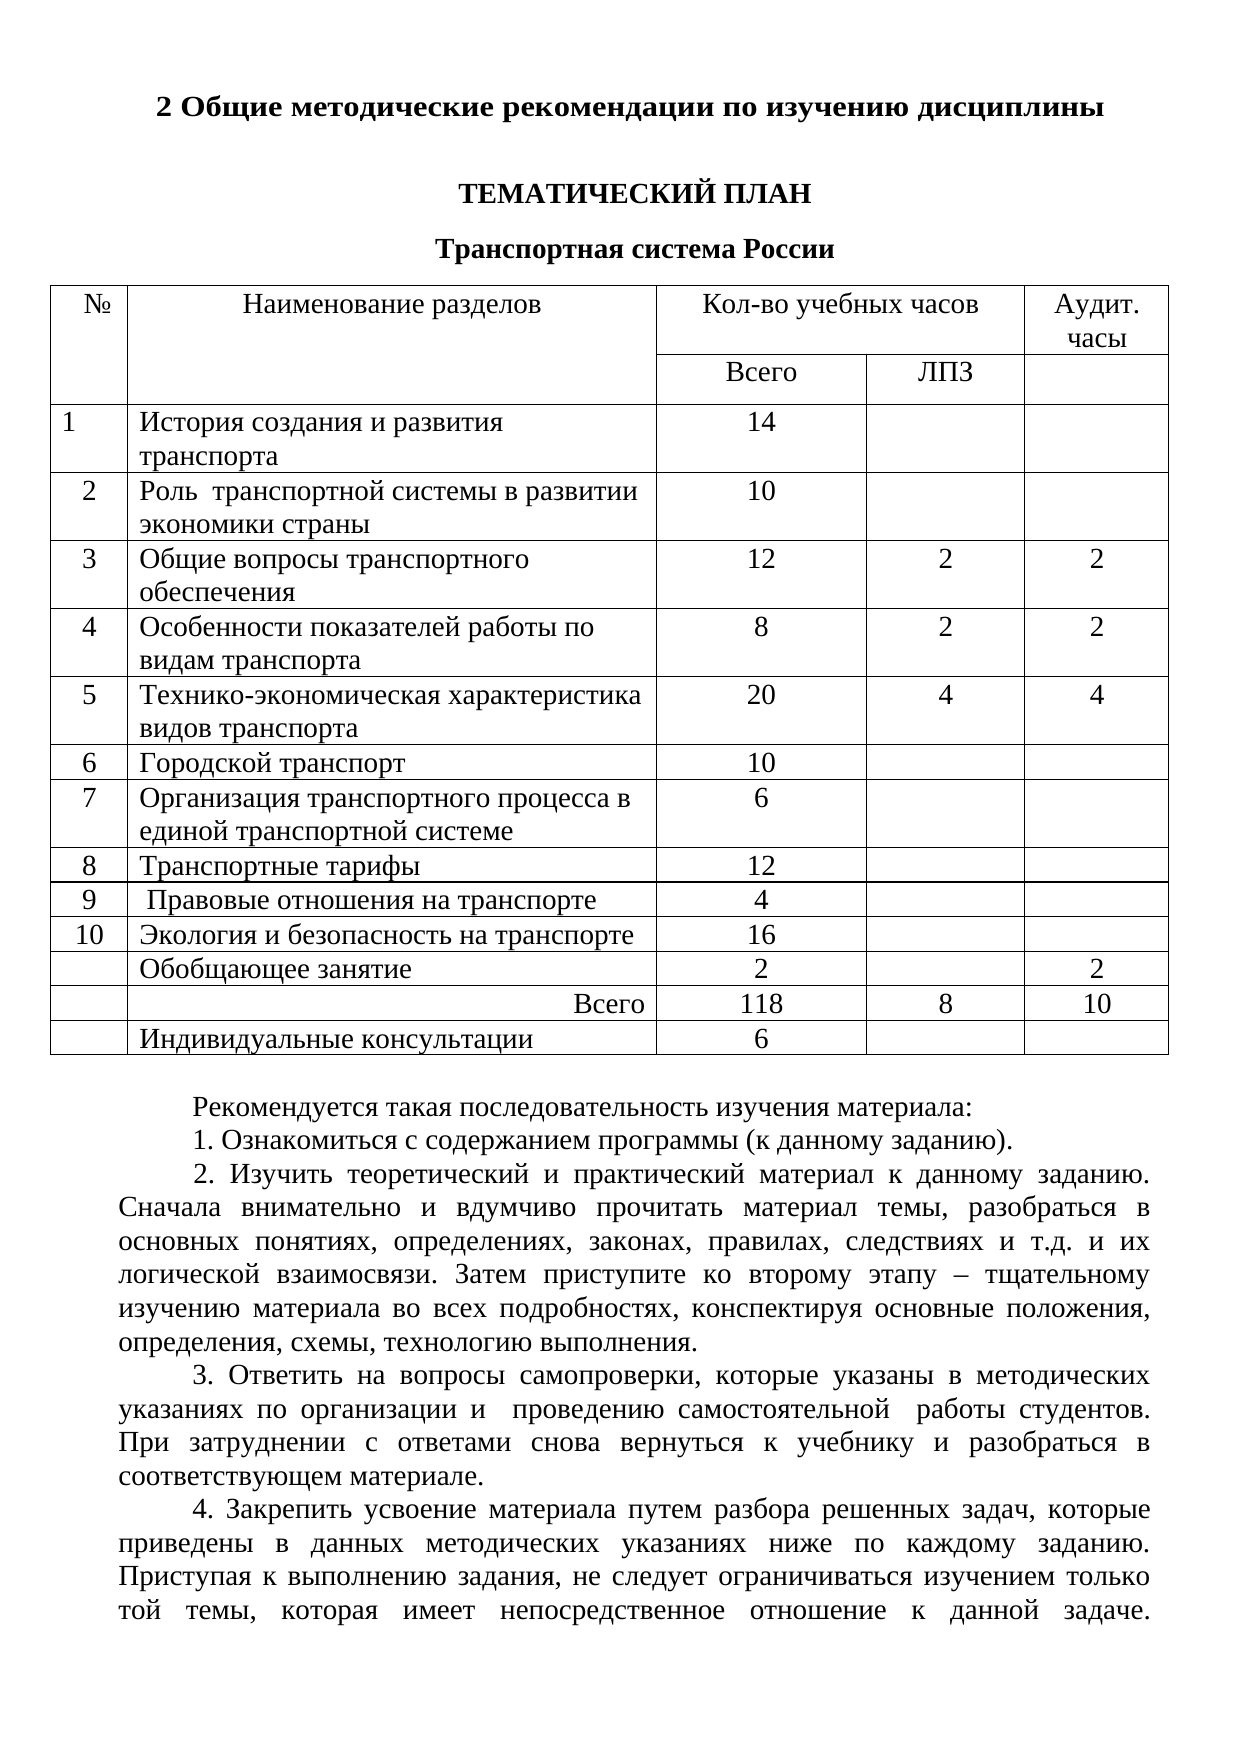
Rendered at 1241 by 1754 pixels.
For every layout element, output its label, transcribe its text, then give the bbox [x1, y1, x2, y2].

table_header Наименование разделов [128, 286, 656, 403]
table_cell [1025, 883, 1168, 916]
table_cell [51, 1021, 127, 1054]
table_cell [1025, 355, 1168, 403]
table_cell Городской транспорт [128, 745, 656, 779]
table_cell Технико-экономическая характеристика видов транспорта [128, 677, 656, 744]
table_cell 3 [51, 541, 127, 608]
table_cell 14 [657, 405, 866, 472]
table_cell 1 [51, 405, 127, 472]
text Рекомендуется такая последовательность изучения материала: [118, 1089, 1152, 1122]
table_cell Индивидуальные консультации [128, 1021, 656, 1054]
text 1. Ознакомиться с содержанием программы (к данному заданию). [118, 1122, 1152, 1156]
table_cell 2 [657, 952, 866, 985]
table_cell [51, 952, 127, 985]
table_cell [867, 1021, 1024, 1054]
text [118, 1491, 1152, 1626]
table_cell [867, 473, 1024, 540]
table_cell 2 [1025, 952, 1168, 985]
table_cell 2 [1025, 609, 1168, 676]
table_header Кол-во учебных часов [657, 286, 1024, 353]
table_cell [867, 405, 1024, 472]
table_cell 4 [657, 883, 866, 916]
table_cell 2 [867, 609, 1024, 676]
table_cell [1025, 848, 1168, 881]
table_header Аудит. часы [1025, 286, 1168, 353]
table_cell Всего [128, 986, 656, 1020]
table_cell Общие вопросы транспортного обеспечения [128, 541, 656, 608]
subtitle 2 Общие методические рекомендации по изучению дисциплины [156, 89, 1152, 122]
table_cell Экология и безопасность на транспорте [128, 917, 656, 951]
table_cell [867, 883, 1024, 916]
table_cell Транспортные тарифы [128, 848, 656, 881]
table_cell [51, 986, 127, 1020]
table_cell 5 [51, 677, 127, 744]
table_cell 4 [51, 609, 127, 676]
table_cell 8 [51, 848, 127, 881]
table_header № [51, 286, 127, 403]
table_cell 10 [657, 473, 866, 540]
text Транспортная система России [118, 231, 1152, 264]
table_cell [867, 745, 1024, 779]
table_cell [1025, 473, 1168, 540]
text ТЕМАТИЧЕСКИЙ ПЛАН [118, 177, 1152, 210]
table_cell 10 [1025, 986, 1168, 1020]
table_cell 2 [867, 541, 1024, 608]
table_cell [1025, 405, 1168, 472]
table_cell 12 [657, 541, 866, 608]
table_cell 8 [657, 609, 866, 676]
table_cell Правовые отношения на транспорте [128, 883, 656, 916]
table_cell Особенности показателей работы по видам транспорта [128, 609, 656, 676]
table_cell [867, 848, 1024, 881]
table_cell [1025, 745, 1168, 779]
table_cell 6 [657, 780, 866, 847]
table_cell 20 [657, 677, 866, 744]
table_cell 12 [657, 848, 866, 881]
text 2. Изучить теоретический и практический материал к данному заданию. Сначала внимательно и вдумчиво прочитать материал темы, разобраться в основных понятиях, определениях, законах, правилах, следствиях и т.д. и их логической взаимосвязи. Затем приступите ко второму этапу – тщательному изучению материала во всех подробностях, конспектируя основные положения, определения, схемы, технологию выполнения. [118, 1156, 1152, 1357]
table_cell История создания и развития транспорта [128, 405, 656, 472]
table_cell 8 [867, 986, 1024, 1020]
table_cell ЛПЗ [867, 355, 1024, 403]
table_cell 4 [867, 677, 1024, 744]
table_cell [1025, 1021, 1168, 1054]
table_cell Роль транспортной системы в развитии экономики страны [128, 473, 656, 540]
table_cell 2 [51, 473, 127, 540]
table_cell [867, 780, 1024, 847]
table_cell 7 [51, 780, 127, 847]
table_cell 16 [657, 917, 866, 951]
table_cell [867, 952, 1024, 985]
table_cell [1025, 917, 1168, 951]
table_cell [1025, 780, 1168, 847]
table_cell 4 [1025, 677, 1168, 744]
table_cell 6 [657, 1021, 866, 1054]
table_cell Обобщающее занятие [128, 952, 656, 985]
table_cell 2 [1025, 541, 1168, 608]
table_cell Организация транспортного процесса в единой транспортной системе [128, 780, 656, 847]
text 3. Ответить на вопросы самопроверки, которые указаны в методических указаниях по организации и проведению самостоятельной работы студентов. При затруднении с ответами снова вернуться к учебнику и разобраться в соответствующем материале. [118, 1357, 1152, 1491]
table_cell 10 [51, 917, 127, 951]
table_cell 9 [51, 883, 127, 916]
table_cell 10 [657, 745, 866, 779]
table_cell 118 [657, 986, 866, 1020]
table_cell [867, 917, 1024, 951]
table_cell Всего [657, 355, 866, 403]
table_cell 6 [51, 745, 127, 779]
